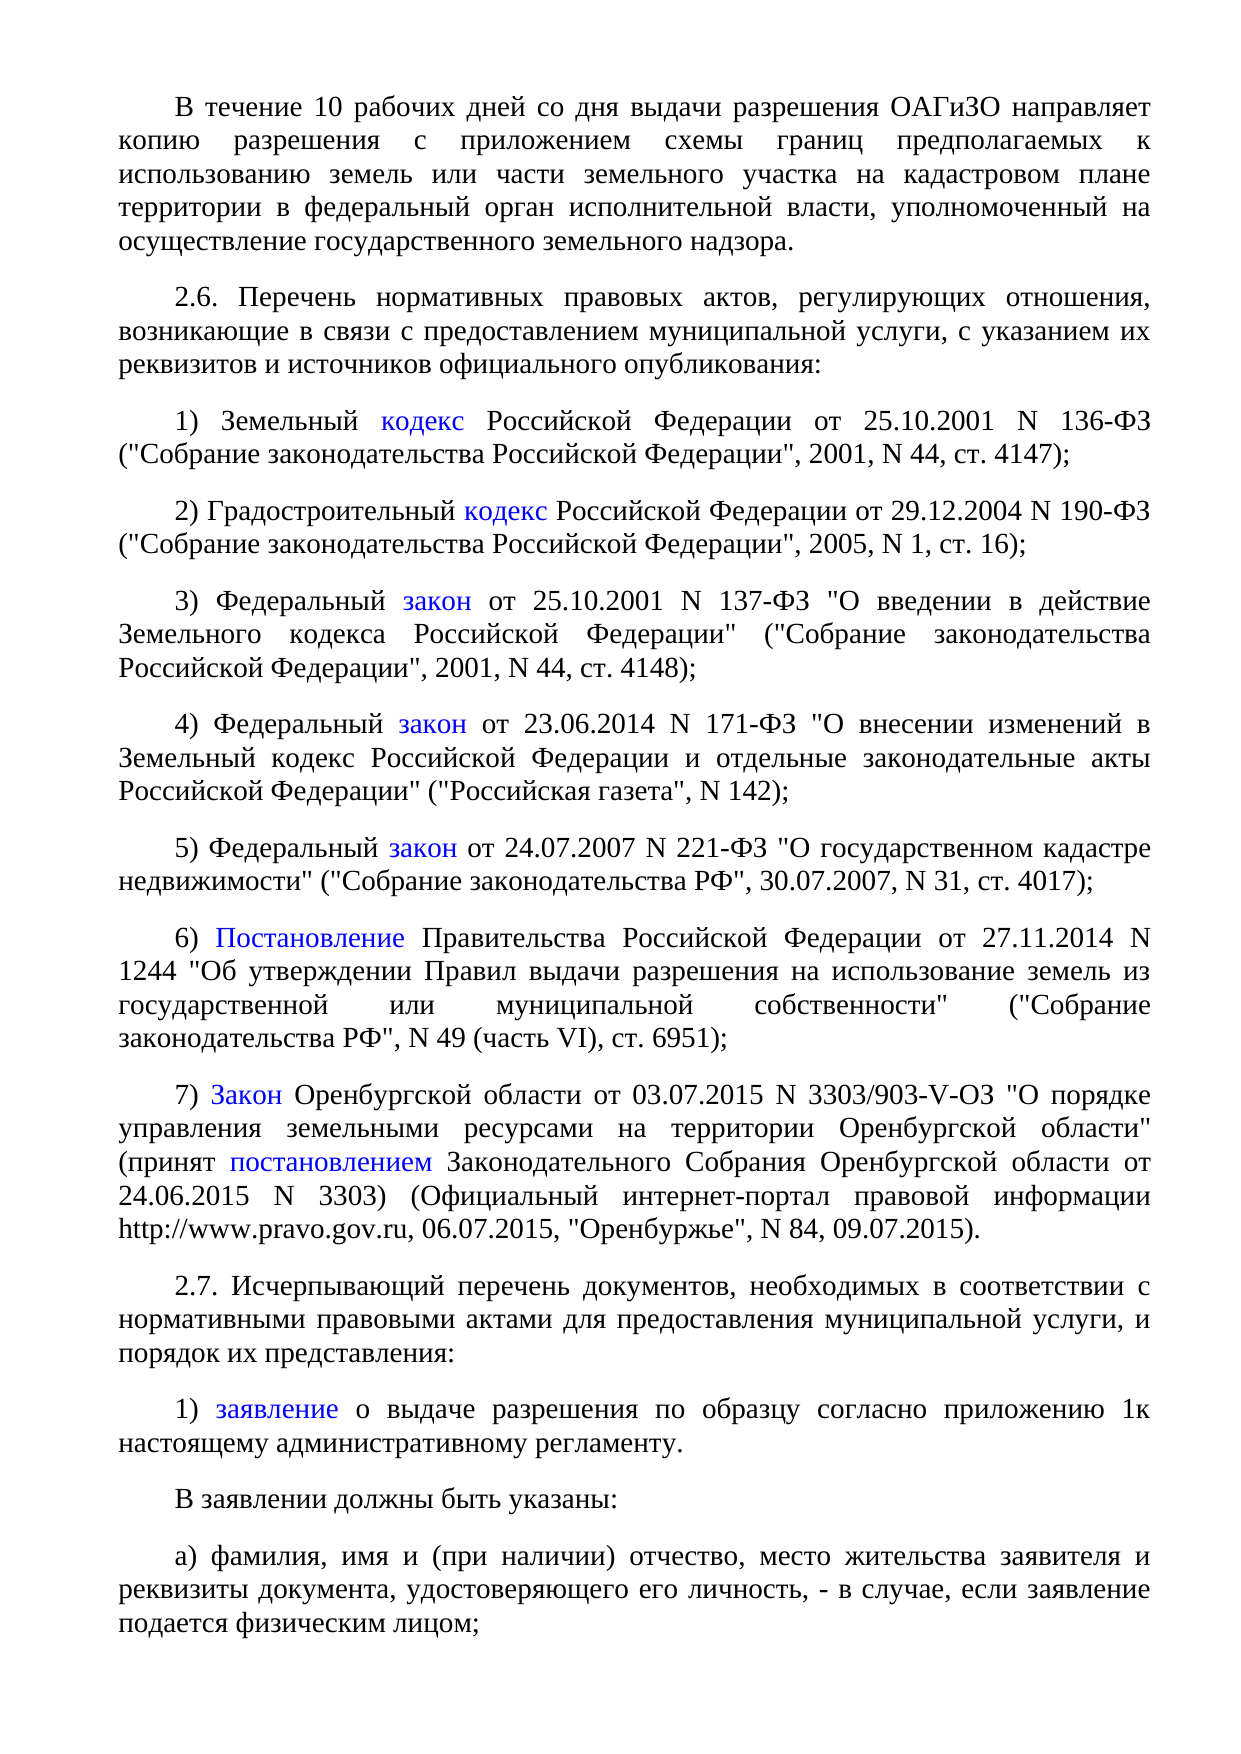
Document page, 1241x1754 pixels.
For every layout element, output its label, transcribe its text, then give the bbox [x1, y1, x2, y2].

text 2.6. Перечень нормативных правовых актов, регулирующих отношения, возникающие в связи с предоставлением муниципальной услуги, с указанием их реквизитов и источников официального опубликования: [118, 279, 1152, 380]
text а) фамилия, имя и (при наличии) отчество, место жительства заявителя и реквизиты документа, удостоверяющего его личность, - в случае, если заявление подается физическим лицом; [118, 1538, 1152, 1638]
text 1) заявление о выдаче разрешения по образцу согласно приложению 1к настоящему административному регламенту. [118, 1391, 1152, 1458]
text 3) Федеральный закон от 25.10.2001 N 137-ФЗ "О введении в действие Земельного кодекса Российской Федерации" ("Собрание законодательства Российской Федерации", 2001, N 44, ст. 4148); [118, 583, 1152, 683]
text 2.7. Исчерпывающий перечень документов, необходимых в соответствии с нормативными правовыми актами для предоставления муниципальной услуги, и порядок их представления: [118, 1268, 1152, 1368]
text 1) Земельный кодекс Российской Федерации от 25.10.2001 N 136-ФЗ ("Собрание законодательства Российской Федерации", 2001, N 44, ст. 4147); [118, 403, 1152, 470]
text В течение 10 рабочих дней со дня выдачи разрешения ОАГиЗО направляет копию разрешения с приложением схемы границ предполагаемых к использованию земель или части земельного участка на кадастровом плане территории в федеральный орган исполнительной власти, уполномоченный на осуществление государственного земельного надзора. [118, 89, 1152, 256]
text 4) Федеральный закон от 23.06.2014 N 171-ФЗ "О внесении изменений в Земельный кодекс Российской Федерации и отдельные законодательные акты Российской Федерации" ("Российская газета", N 142); [118, 706, 1152, 807]
text 2) Градостроительный кодекс Российской Федерации от 29.12.2004 N 190-ФЗ ("Собрание законодательства Российской Федерации", 2005, N 1, ст. 16); [118, 493, 1152, 560]
text 6) Постановление Правительства Российской Федерации от 27.11.2014 N 1244 "Об утверждении Правил выдачи разрешения на использование земель из государственной или муниципальной собственности" ("Собрание законодательства РФ", N 49 (часть VI), ст. 6951); [118, 920, 1152, 1054]
text 7) Закон Оренбургской области от 03.07.2015 N 3303/903-V-ОЗ "О порядке управления земельными ресурсами на территории Оренбургской области" (принят постановлением Законодательного Собрания Оренбургской области от 24.06.2015 N 3303) (Официальный интернет-портал правовой информации http://www.pravo.gov.ru, 06.07.2015, "Оренбуржье", N 84, 09.07.2015). [118, 1077, 1152, 1245]
text В заявлении должны быть указаны: [118, 1481, 1152, 1515]
text 5) Федеральный закон от 24.07.2007 N 221-ФЗ "О государственном кадастре недвижимости" ("Собрание законодательства РФ", 30.07.2007, N 31, ст. 4017); [118, 830, 1152, 897]
